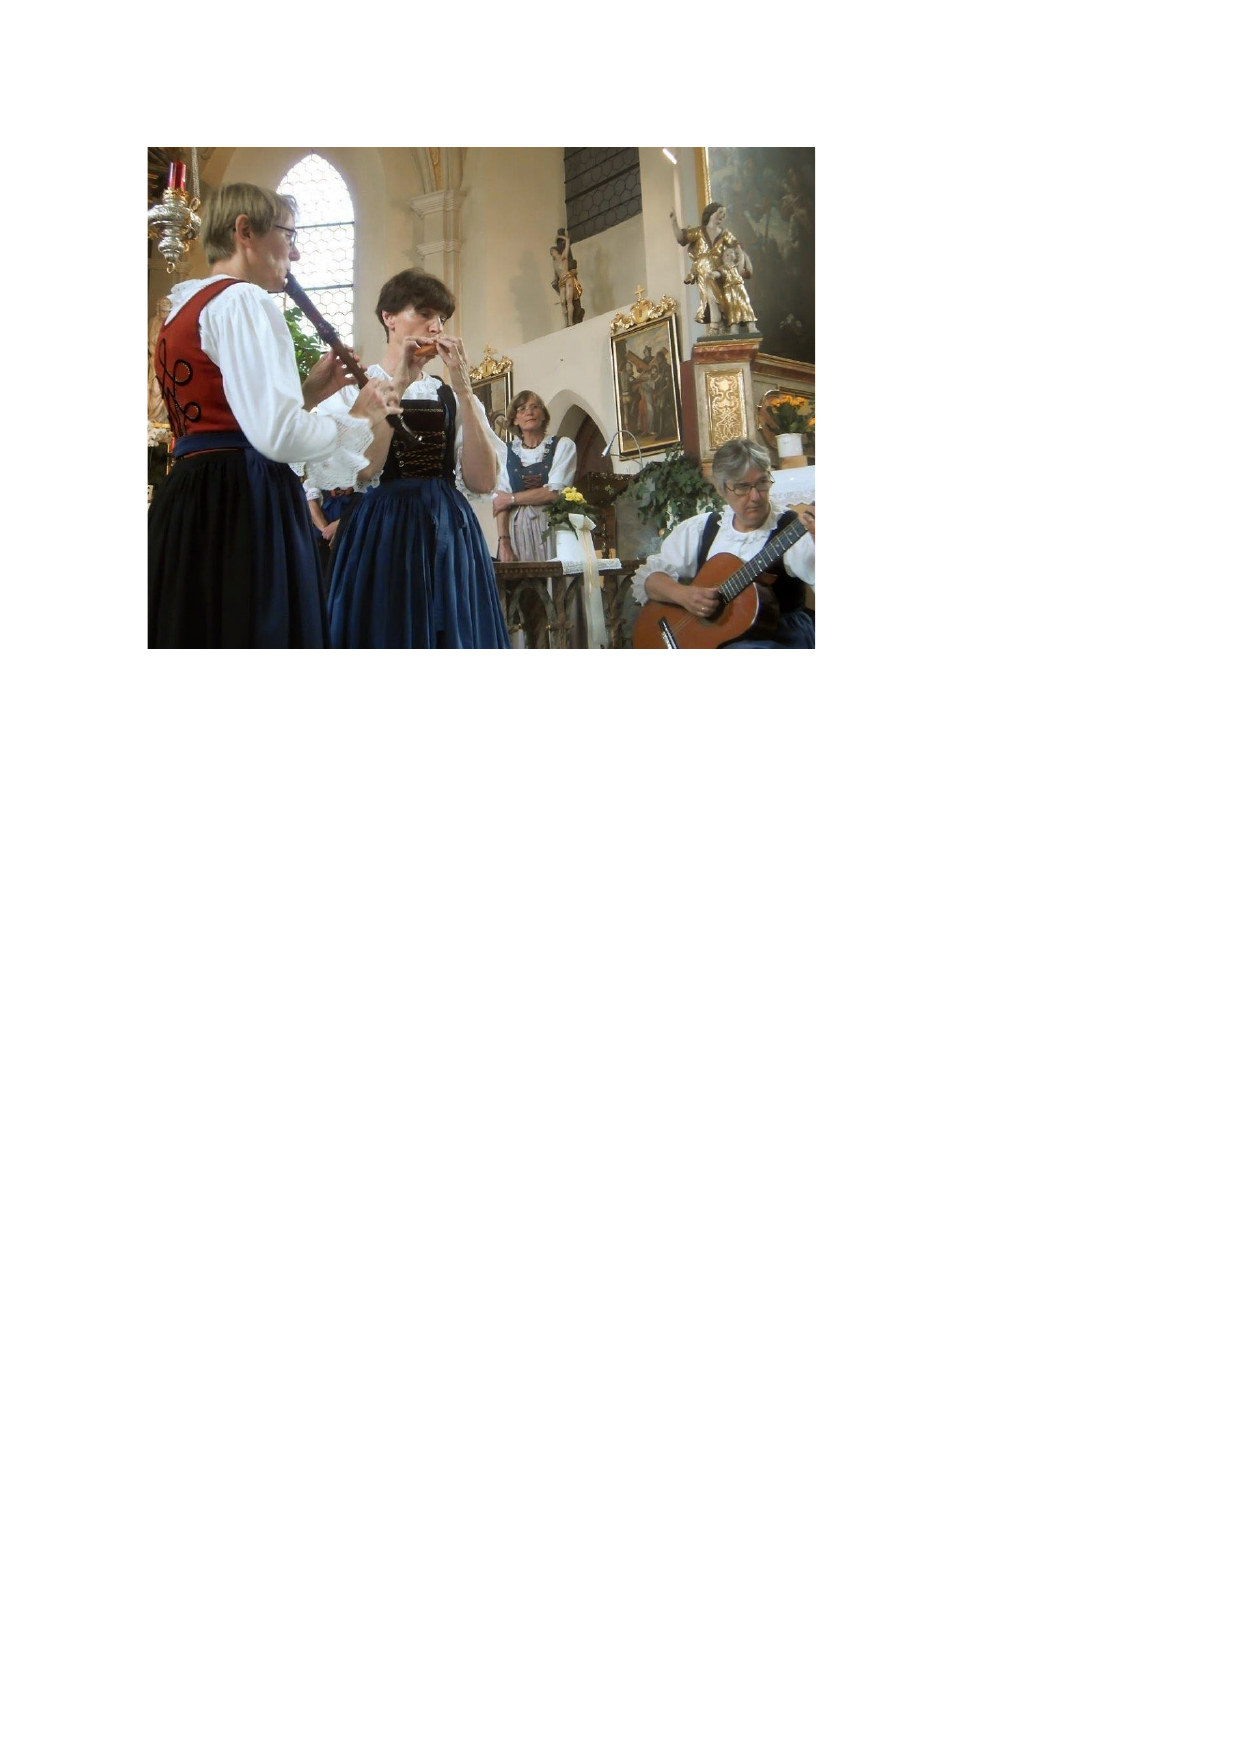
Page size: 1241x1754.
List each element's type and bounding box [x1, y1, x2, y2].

picture [147, 147, 816, 649]
